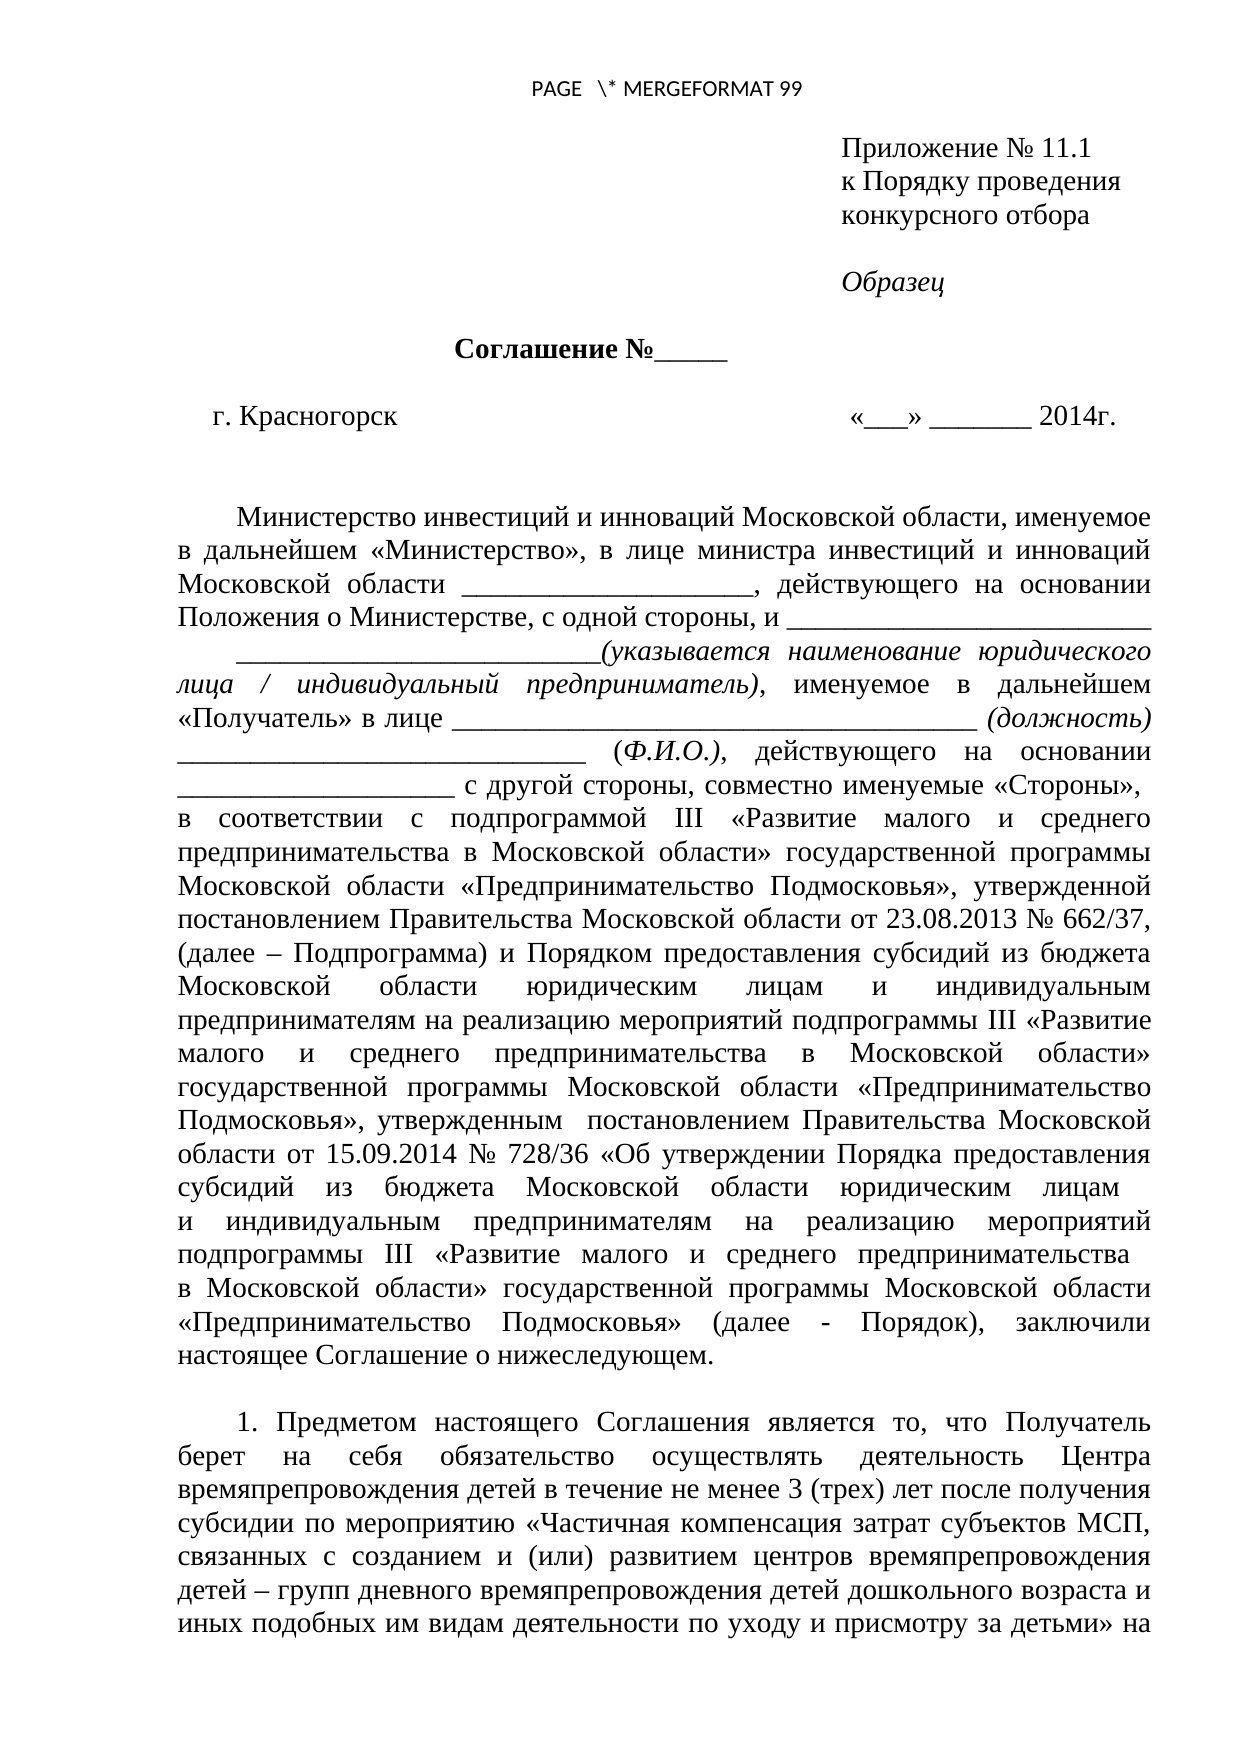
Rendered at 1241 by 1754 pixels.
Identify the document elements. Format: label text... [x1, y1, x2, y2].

text _________________________(указывается наименование юридического лица / индивидуальный предприниматель), именуемое в дальнейшем «Получатель» в лице ____________________________________ (должность) ____________________________ (Ф.И.О.), действующего на основании ___________________ с другой стороны, совместно именуемые «Стороны», в соответствии с подпрограммой III «Развитие малого и среднего предпринимательства в Московской области» государственной программы Московской области «Предпринимательство Подмосковья», утвержденной постановлением Правительства Московской области от 23.08.2013 № 662/37, (далее – Подпрограмма) и Порядком предоставления субсидий из бюджета Московской области юридическим лицам и индивидуальным предпринимателям на реализацию мероприятий подпрограммы III «Развитие малого и среднего предпринимательства в Московской области» государственной программы Московской области «Предпринимательство Подмосковья», утвержденным постановлением Правительства Московской области от 15.09.2014 № 728/36 «Об утверждении Порядка предоставления субсидий из бюджета Московской области юридическим лицам и индивидуальным предпринимателям на реализацию мероприятий подпрограммы III «Развитие малого и среднего предпринимательства в Московской области» государственной программы Московской области «Предпринимательство Подмосковья» (далее - Порядок), заключили настоящее Соглашение о нижеследующем. [177, 633, 1152, 1371]
text к Порядку проведения [841, 163, 1152, 197]
text Приложение № 11.1 [841, 130, 1152, 163]
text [177, 1404, 1152, 1639]
text конкурсного отбора [841, 197, 1152, 230]
text Министерство инвестиций и инноваций Московской области, именуемое в дальнейшем «Министерство», в лице министра инвестиций и инноваций Московской области ____________________, действующего на основании Положения о Министерстве, с одной стороны, и _________________________ [177, 499, 1152, 633]
text Образец [841, 264, 1152, 297]
subtitle Соглашение №_____ [29, 331, 1152, 364]
text г. Красногорск «___» _______ 2014г. [177, 398, 1152, 432]
